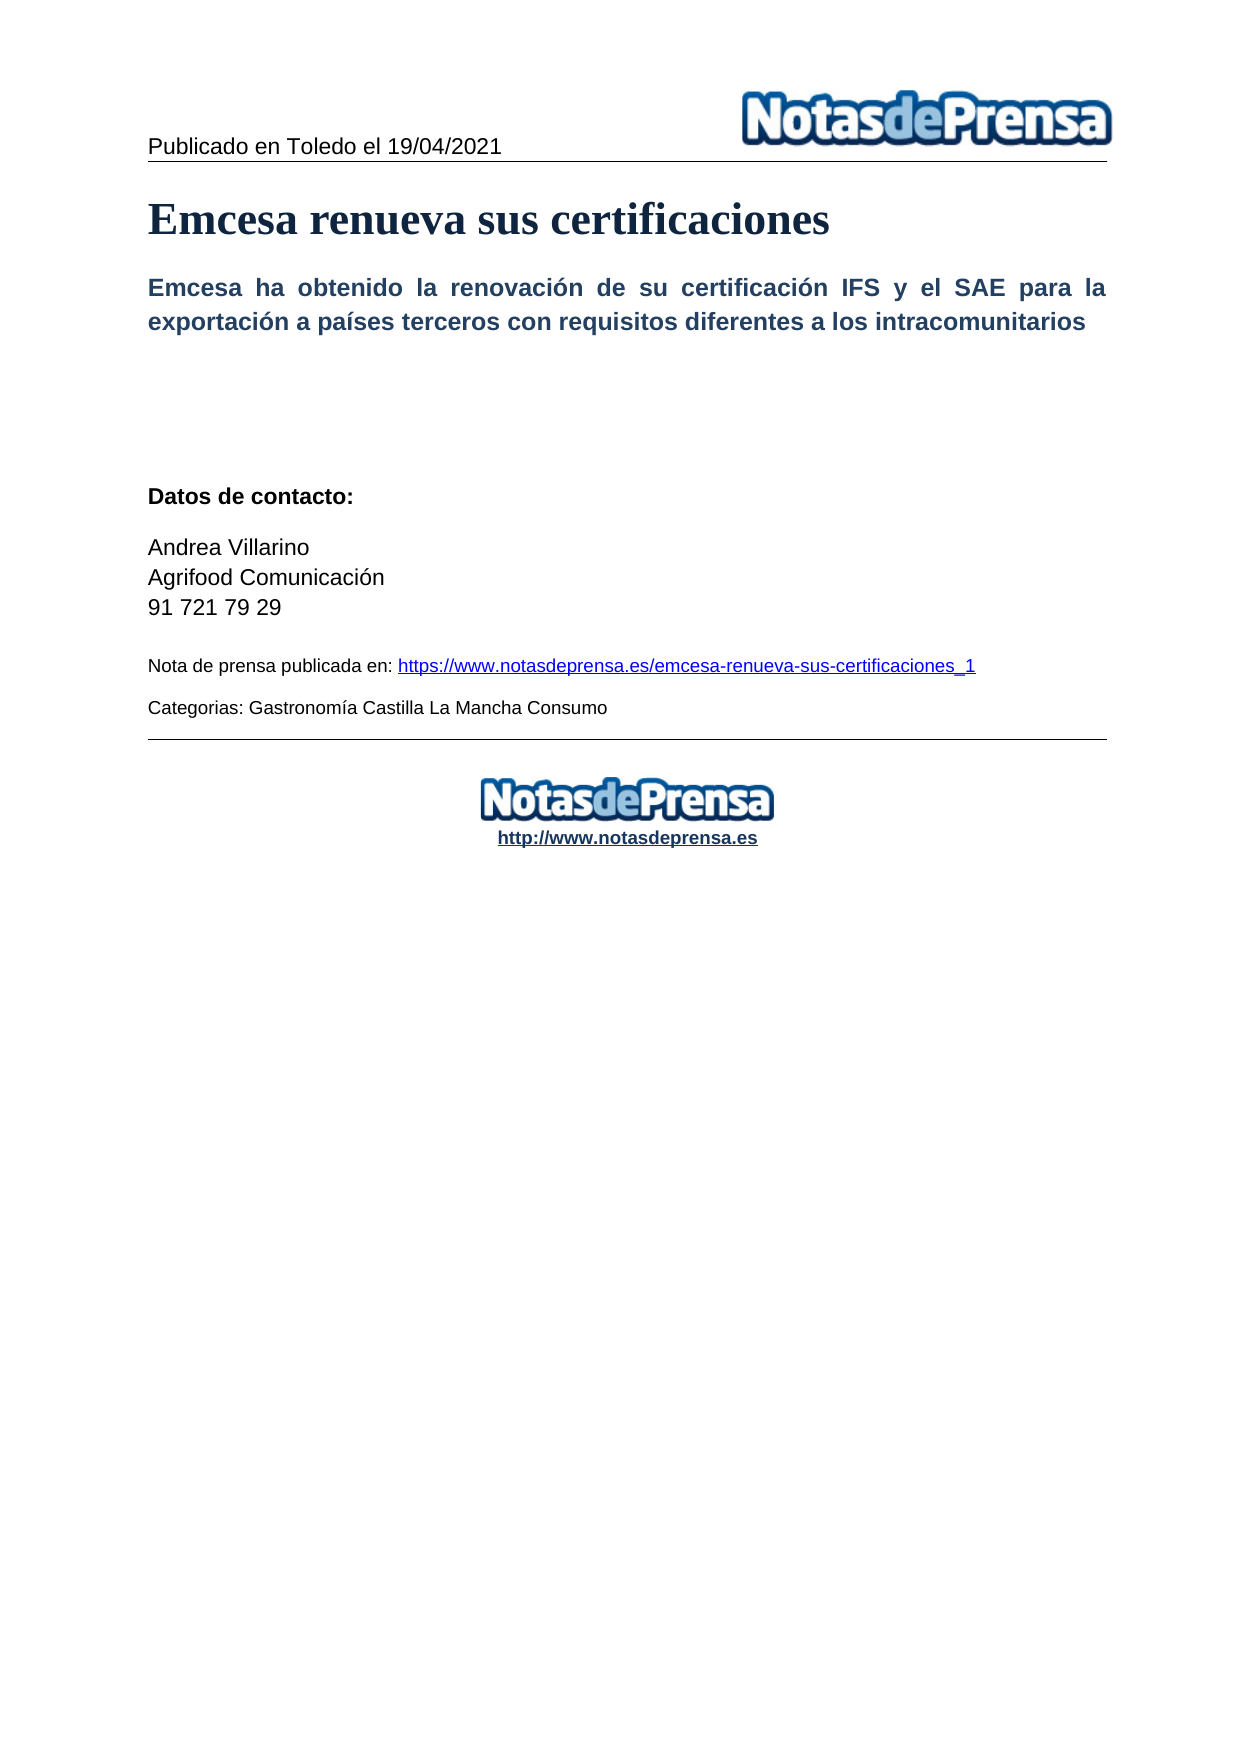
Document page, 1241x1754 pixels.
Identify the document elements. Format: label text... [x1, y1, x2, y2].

text Categorias: Gastronomía Castilla La Mancha Consumo [148, 697, 1107, 718]
picture [742, 90, 1113, 148]
subtitle Emcesa ha obtenido la renovación de su certificación IFS y el SAE para la exportación a países terceros con requisitos diferentes a los intracomunitarios [148, 273, 1107, 335]
subtitle Emcesa renueva sus certificaciones [148, 192, 1107, 244]
text http://www.notasdeprensa.es [148, 826, 1107, 848]
text Andrea Villarino [148, 534, 1063, 560]
text Publicado en Toledo el 19/04/2021 [148, 133, 1107, 161]
text Agrifood Comunicación [148, 564, 1063, 590]
text Nota de prensa publicada en: https://www.notasdeprensa.es/emcesa-renueva-sus-certificaciones_1 [148, 654, 1107, 676]
text Datos de contacto: [148, 483, 1107, 509]
picture [480, 777, 775, 823]
text 91 721 79 29 [148, 594, 1063, 621]
